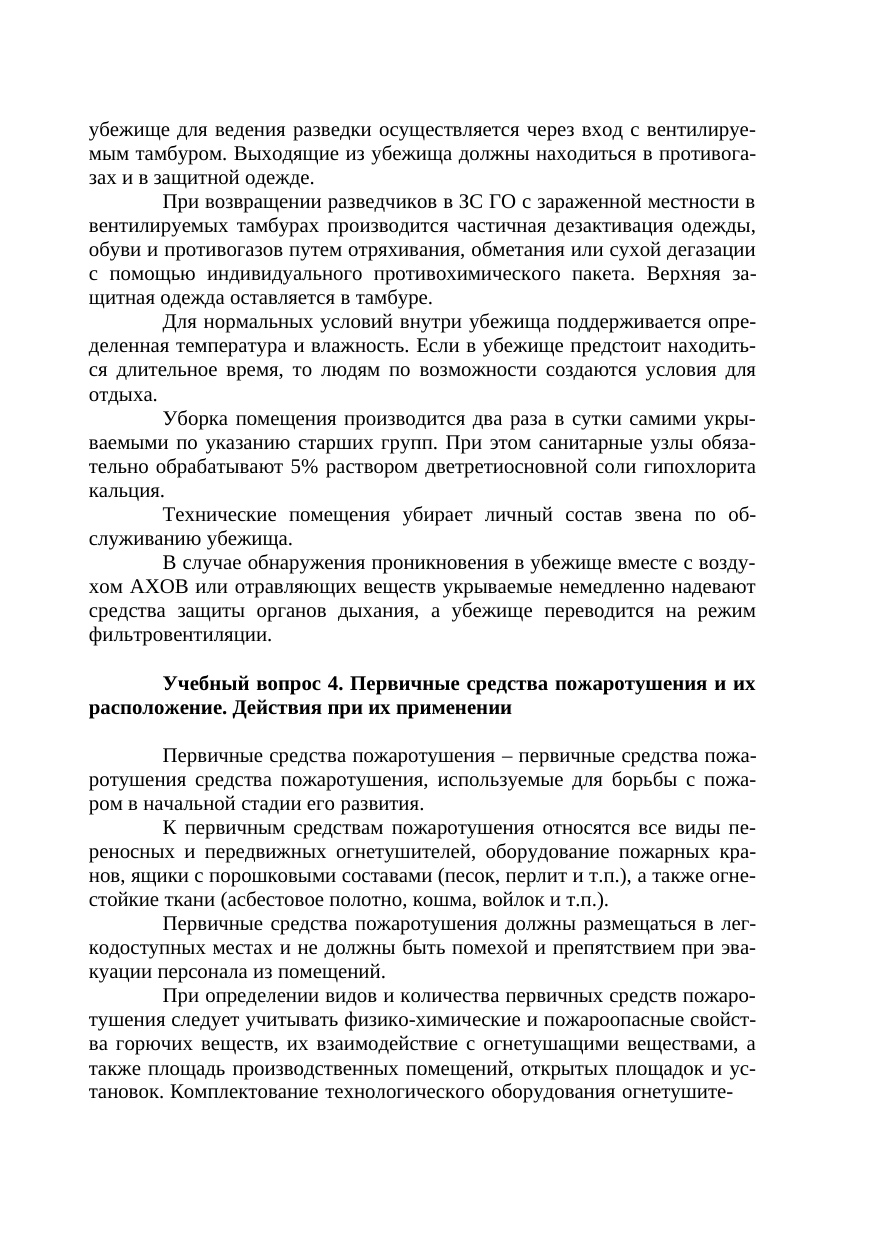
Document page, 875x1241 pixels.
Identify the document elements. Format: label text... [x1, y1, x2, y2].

text Уборка помещения производится два раза в сутки самими укры- ваемыми по указанию старших групп. При этом санитарные узлы обяза- тельно обрабатывают 5% раствором дветретиосновной соли гипохлорита кальция. [89, 406, 757, 502]
text Технические помещения убирает личный состав звена по об- служиванию убежища. [89, 502, 756, 550]
text К первичным средствам пожаротушения относятся все виды пе- реносных и передвижных огнетушителей, оборудование пожарных кра- нов, ящики с порошковыми составами (песок, перлит и т.п.), а также огне- стойкие ткани (асбестовое полотно, кошма, войлок и т.п.). [89, 815, 757, 911]
text В случае обнаружения проникновения в убежище вместе с возду- хом АХОВ или отравляющих веществ укрываемые немедленно надевают средства защиты органов дыхания, а убежище переводится на режим фильтровентиляции. [89, 550, 756, 646]
text Первичные средства пожаротушения – первичные средства пожа- ротушения средства пожаротушения, используемые для борьбы с пожа- ром в начальной стадии его развития. [89, 742, 757, 815]
text убежище для ведения разведки осуществляется через вход с вентилируе- мым тамбуром. Выходящие из убежища должны находиться в противога- зах и в защитной одежде. [89, 117, 757, 189]
text Для нормальных условий внутри убежища поддерживается опре- деленная температура и влажность. Если в убежище предстоит находить- ся длительное время, то людям по возможности создаются условия для отдыха. [89, 309, 757, 406]
text При определении видов и количества первичных средств пожаро- тушения следует учитывать физико-химические и пожароопасные свойст- ва горючих веществ, их взаимодействие с огнетушащими веществами, а также площадь производственных помещений, открытых площадок и ус- тановок. Комплектование технологического оборудования огнетушите- [89, 983, 757, 1103]
subtitle Учебный вопрос 4. Первичные средства пожаротушения и их расположение. Действия при их применении [89, 671, 756, 719]
text При возвращении разведчиков в ЗС ГО с зараженной местности в вентилируемых тамбурах производится частичная дезактивация одежды, обуви и противогазов путем отряхивания, обметания или сухой дегазации с помощью индивидуального противохимического пакета. Верхняя за- щитная одежда оставляется в тамбуре. [89, 189, 756, 309]
text Первичные средства пожаротушения должны размещаться в лег- кодоступных местах и не должны быть помехой и препятствием при эва- куации персонала из помещений. [89, 911, 757, 983]
